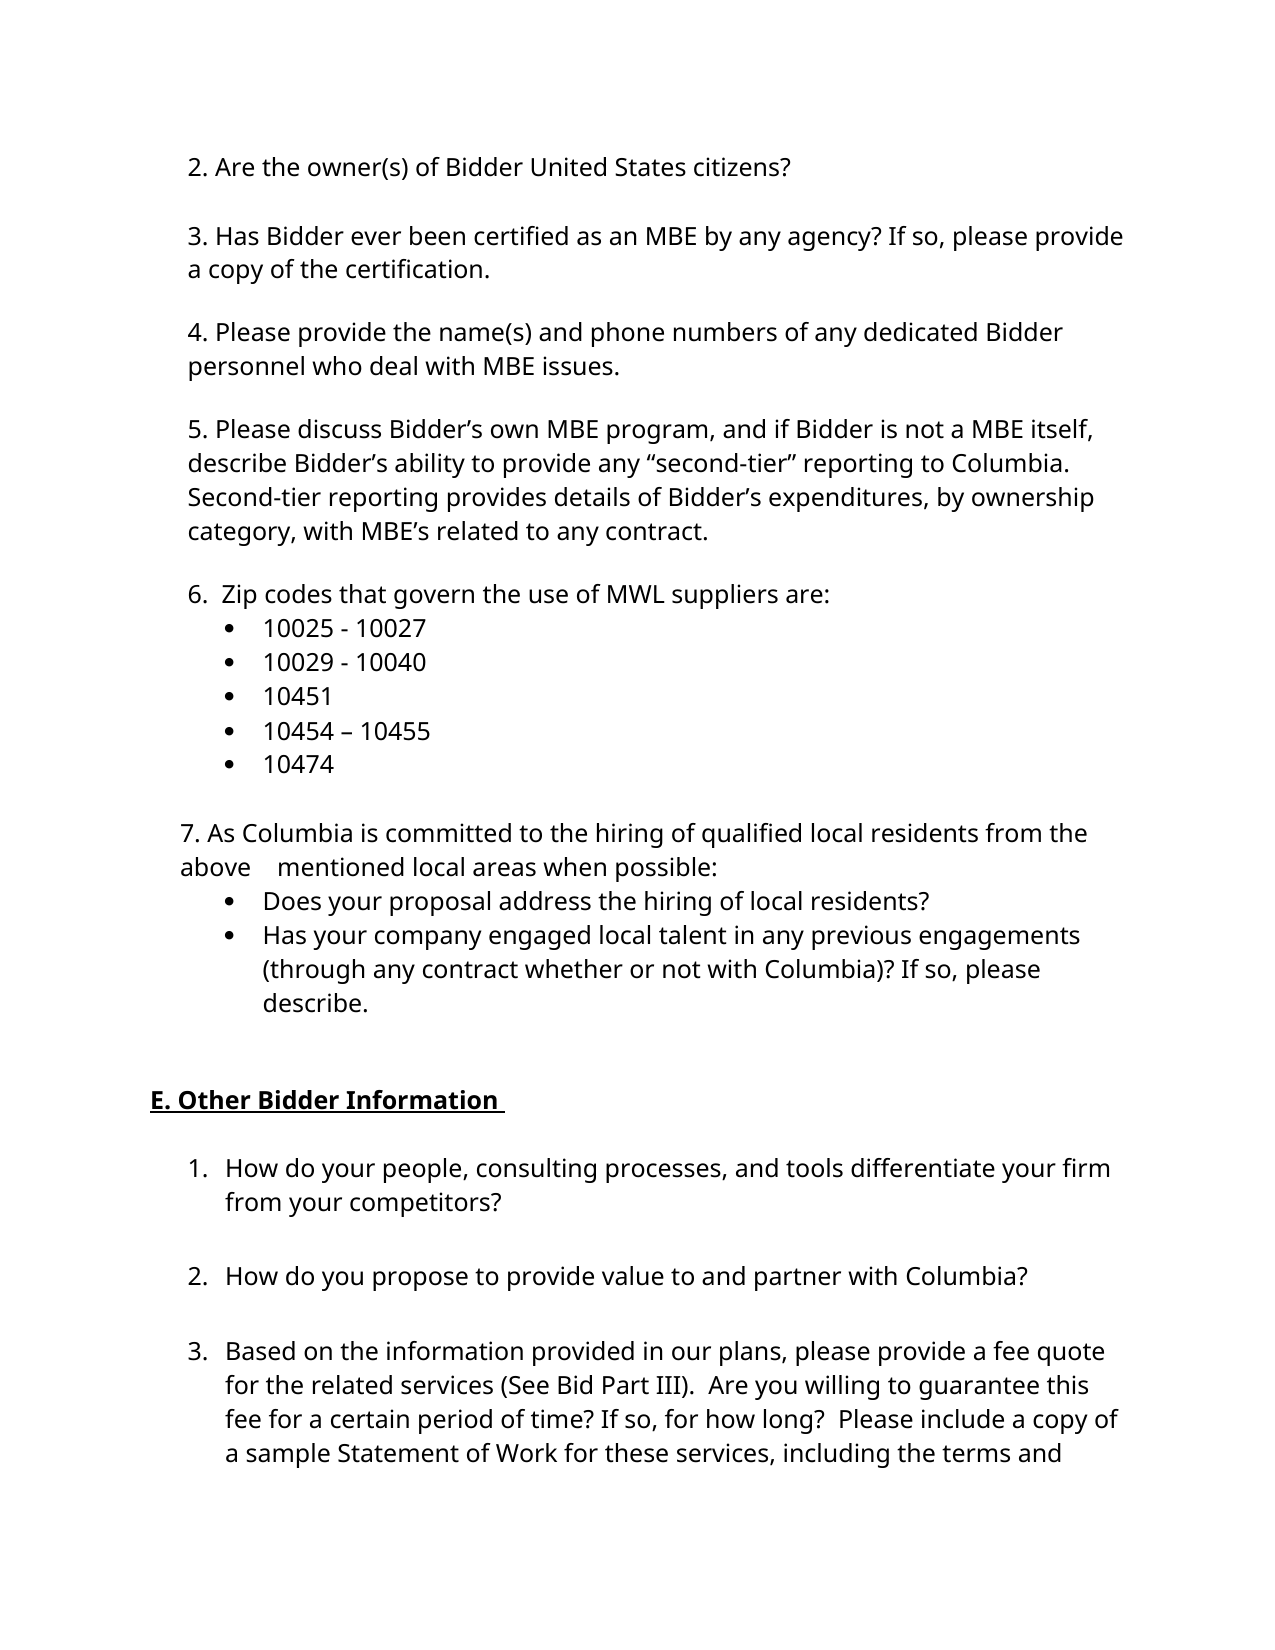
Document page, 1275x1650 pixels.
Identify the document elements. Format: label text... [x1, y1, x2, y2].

list 7. As Columbia is committed to the hiring of qualified local residents from the above mentioned local areas when possible: [180, 815, 1125, 883]
list 10454 – 10455 [225, 713, 1125, 747]
list 6. Zip codes that govern the use of MWL suppliers are: [187, 577, 1125, 611]
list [187, 1333, 1125, 1470]
list Does your proposal address the hiring of local residents? [225, 883, 1125, 917]
text E. Other Bidder Information [150, 1048, 1125, 1117]
list How do your people, consulting processes, and tools differentiate your firm from your competitors? [187, 1151, 1125, 1219]
list 10451 [225, 679, 1125, 713]
list How do you propose to provide value to and partner with Columbia? [187, 1259, 1125, 1293]
text 4. Please provide the name(s) and phone numbers of any dedicated Bidder personnel who deal with MBE issues. [187, 315, 1125, 412]
text 5. Please discuss Bidder’s own MBE program, and if Bidder is not a MBE itself, describe Bidder’s ability to provide any “second-tier” reporting to Columbia. Second-tier reporting provides details of Bidder’s expenditures, by ownership category, with MBE’s related to any contract. [187, 412, 1125, 548]
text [187, 150, 1125, 315]
list 10025 - 10027 [225, 611, 1125, 645]
list Has your company engaged local talent in any previous engagements (through any contract whether or not with Columbia)? If so, please describe. [225, 917, 1125, 1048]
list 10029 - 10040 [225, 645, 1125, 679]
list 10474 [225, 747, 1125, 781]
